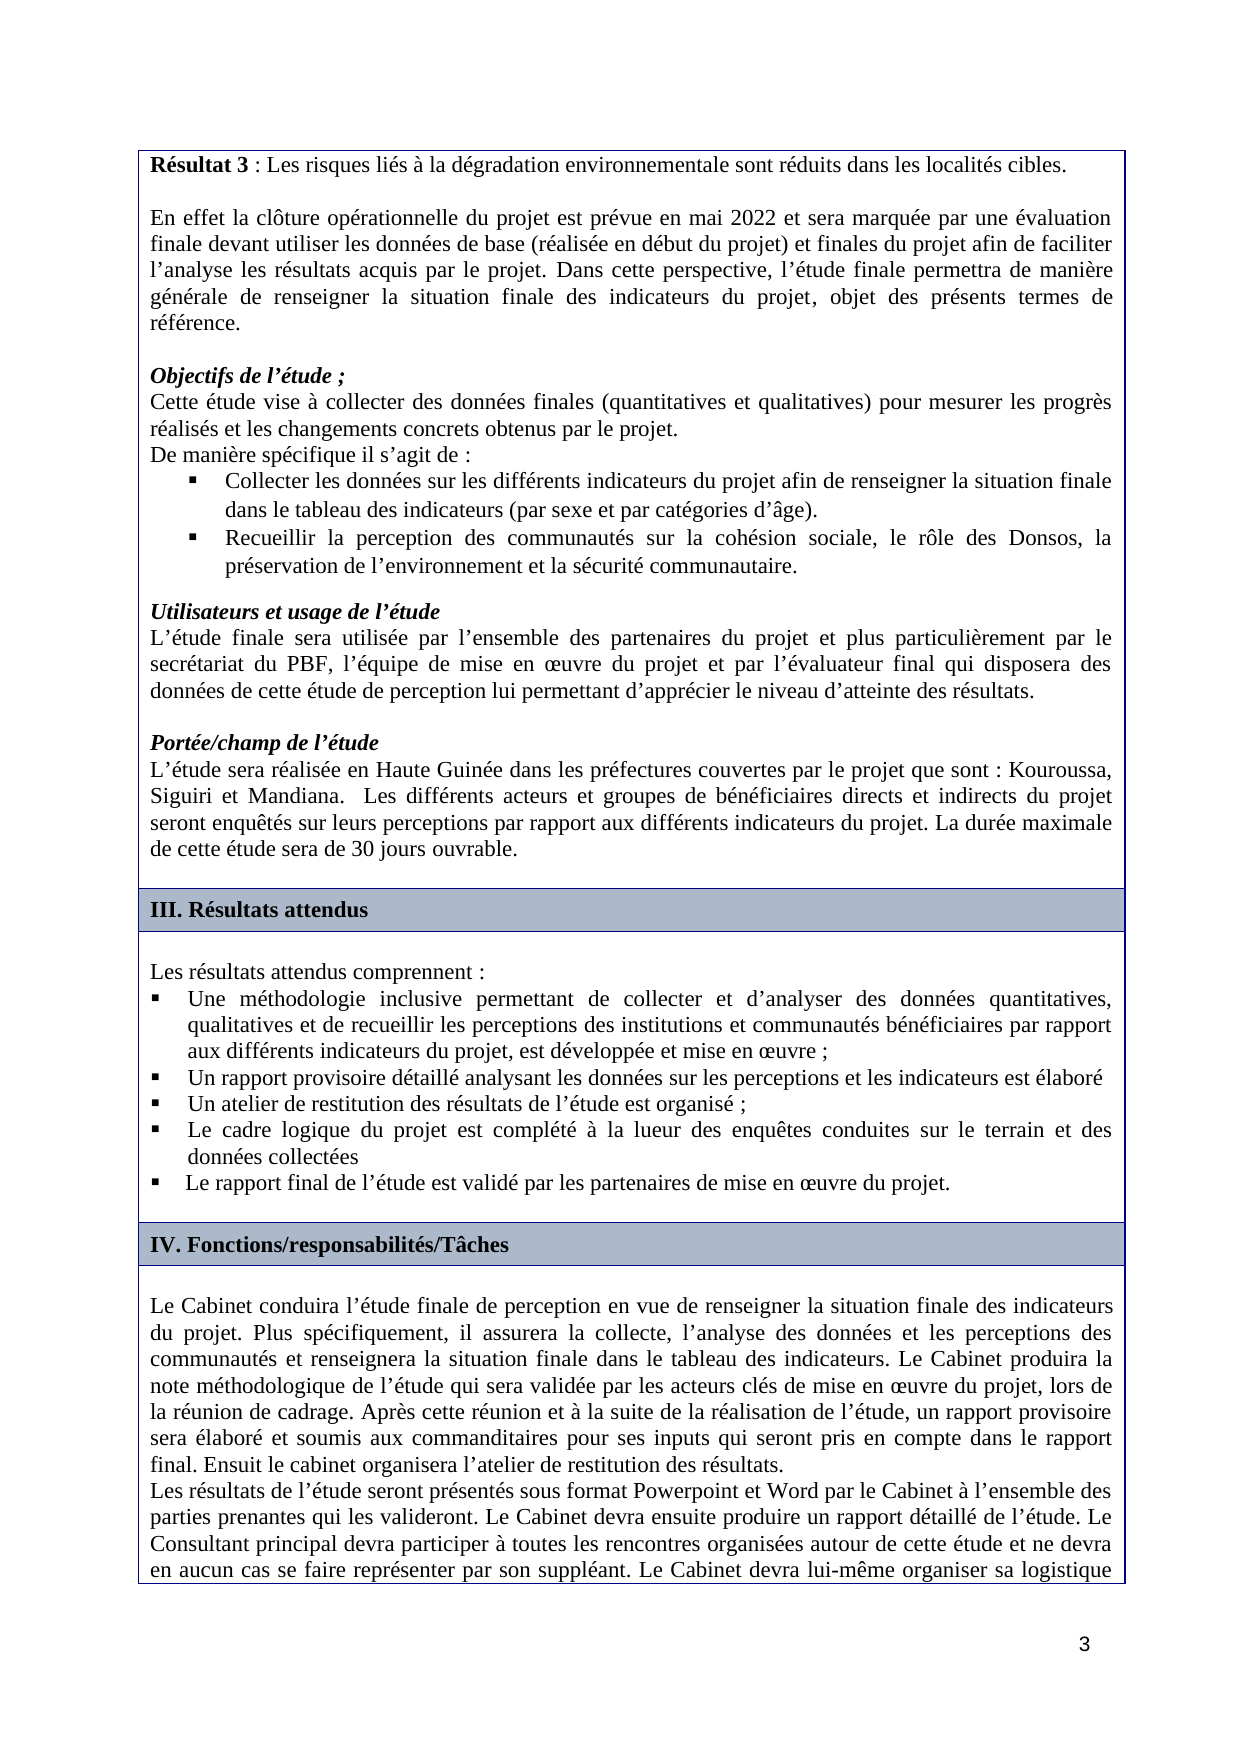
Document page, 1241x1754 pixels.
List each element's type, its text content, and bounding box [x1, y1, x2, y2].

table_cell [139, 151, 1124, 888]
table_cell IV. Fonctions/responsabilités/Tâches [139, 1223, 1124, 1265]
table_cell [139, 1266, 1124, 1582]
table_cell Les résultats attendus comprennent : Une méthodologie inclusive permettant de collecter et d’analyser des données quantitatives, qualitatives et de recueillir les perceptions des institutions et communautés bénéficiaires par rapport aux différents indicateurs du projet, est développée et mise en œuvre ; Un rapport provisoire détaillé analysant les données sur les perceptions et les indicateurs est élaboré Un atelier de restitution des résultats de l’étude est organisé ; Le cadre logique du projet est complété à la lueur des enquêtes conduites sur le terrain et des données collectées Le rapport final de l’étude est validé par les partenaires de mise en œuvre du projet. [139, 932, 1124, 1222]
table_cell III. Résultats attendus [139, 889, 1124, 931]
